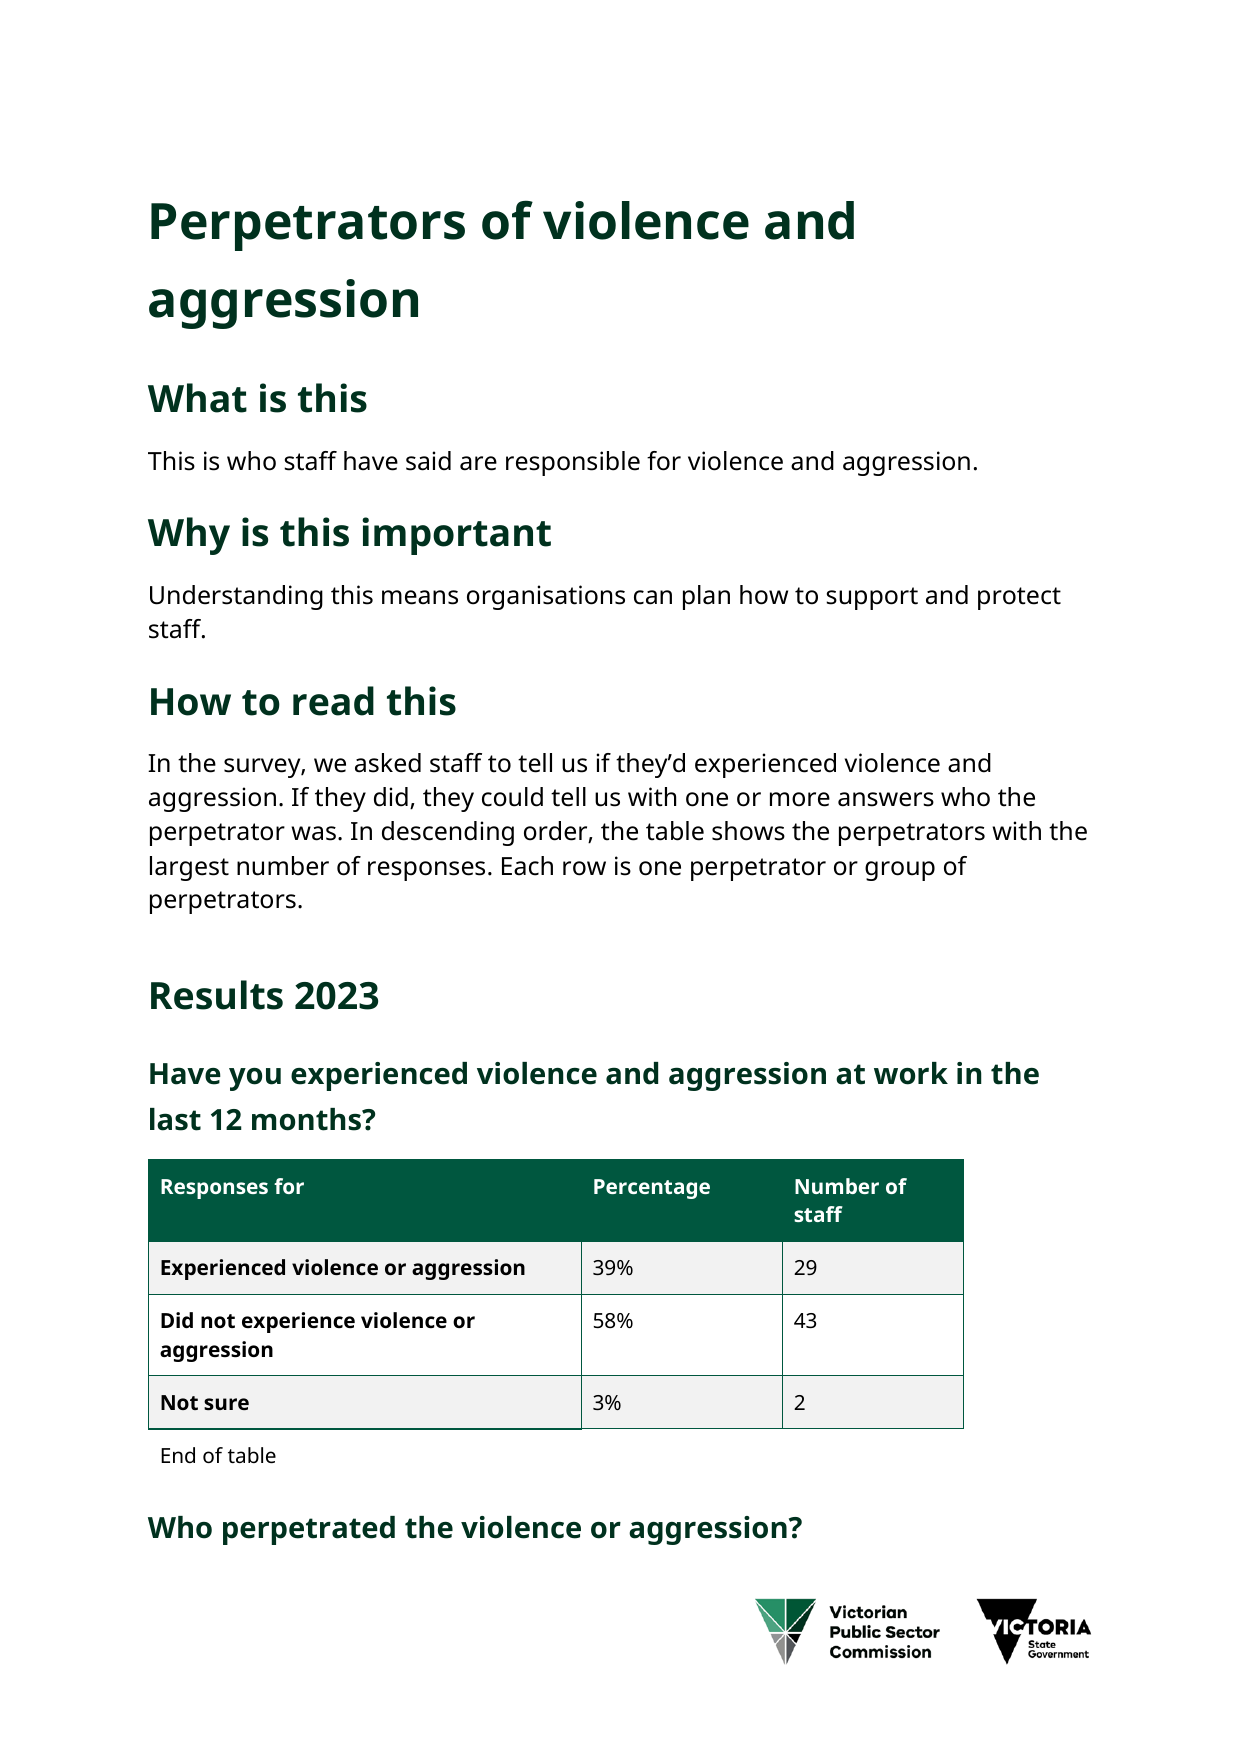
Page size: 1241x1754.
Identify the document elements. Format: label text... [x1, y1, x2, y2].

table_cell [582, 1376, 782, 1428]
subtitle What is this [148, 372, 1092, 423]
subtitle How to read this [148, 675, 1092, 726]
subtitle Results 2023 [148, 969, 1092, 1021]
subtitle Perpetrators of violence and aggression [148, 186, 1092, 333]
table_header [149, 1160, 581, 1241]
text This is who staff have said are responsible for violence and aggression. [148, 443, 1092, 477]
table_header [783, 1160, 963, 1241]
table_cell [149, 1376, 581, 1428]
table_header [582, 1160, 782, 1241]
text In the survey, we asked staff to tell us if they’d experienced violence and aggression. If they did, they could tell us with one or more answers who the perpetrator was. In descending order, the table shows the perpetrators with the largest number of responses. Each row is one perpetrator or group of perpetrators. [148, 746, 1092, 940]
subtitle Have you experienced violence and aggression at work in the last 12 months? [148, 1053, 1092, 1138]
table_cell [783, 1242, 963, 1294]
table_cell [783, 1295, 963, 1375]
picture [754, 1598, 1093, 1666]
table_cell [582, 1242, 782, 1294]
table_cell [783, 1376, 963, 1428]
subtitle Why is this important [148, 506, 1092, 557]
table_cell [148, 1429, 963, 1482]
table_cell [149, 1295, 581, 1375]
text Understanding this means organisations can plan how to support and protect staff. [148, 577, 1092, 646]
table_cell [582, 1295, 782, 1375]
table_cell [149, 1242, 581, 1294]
subtitle Who perpetrated the violence or aggression? [148, 1507, 1092, 1547]
